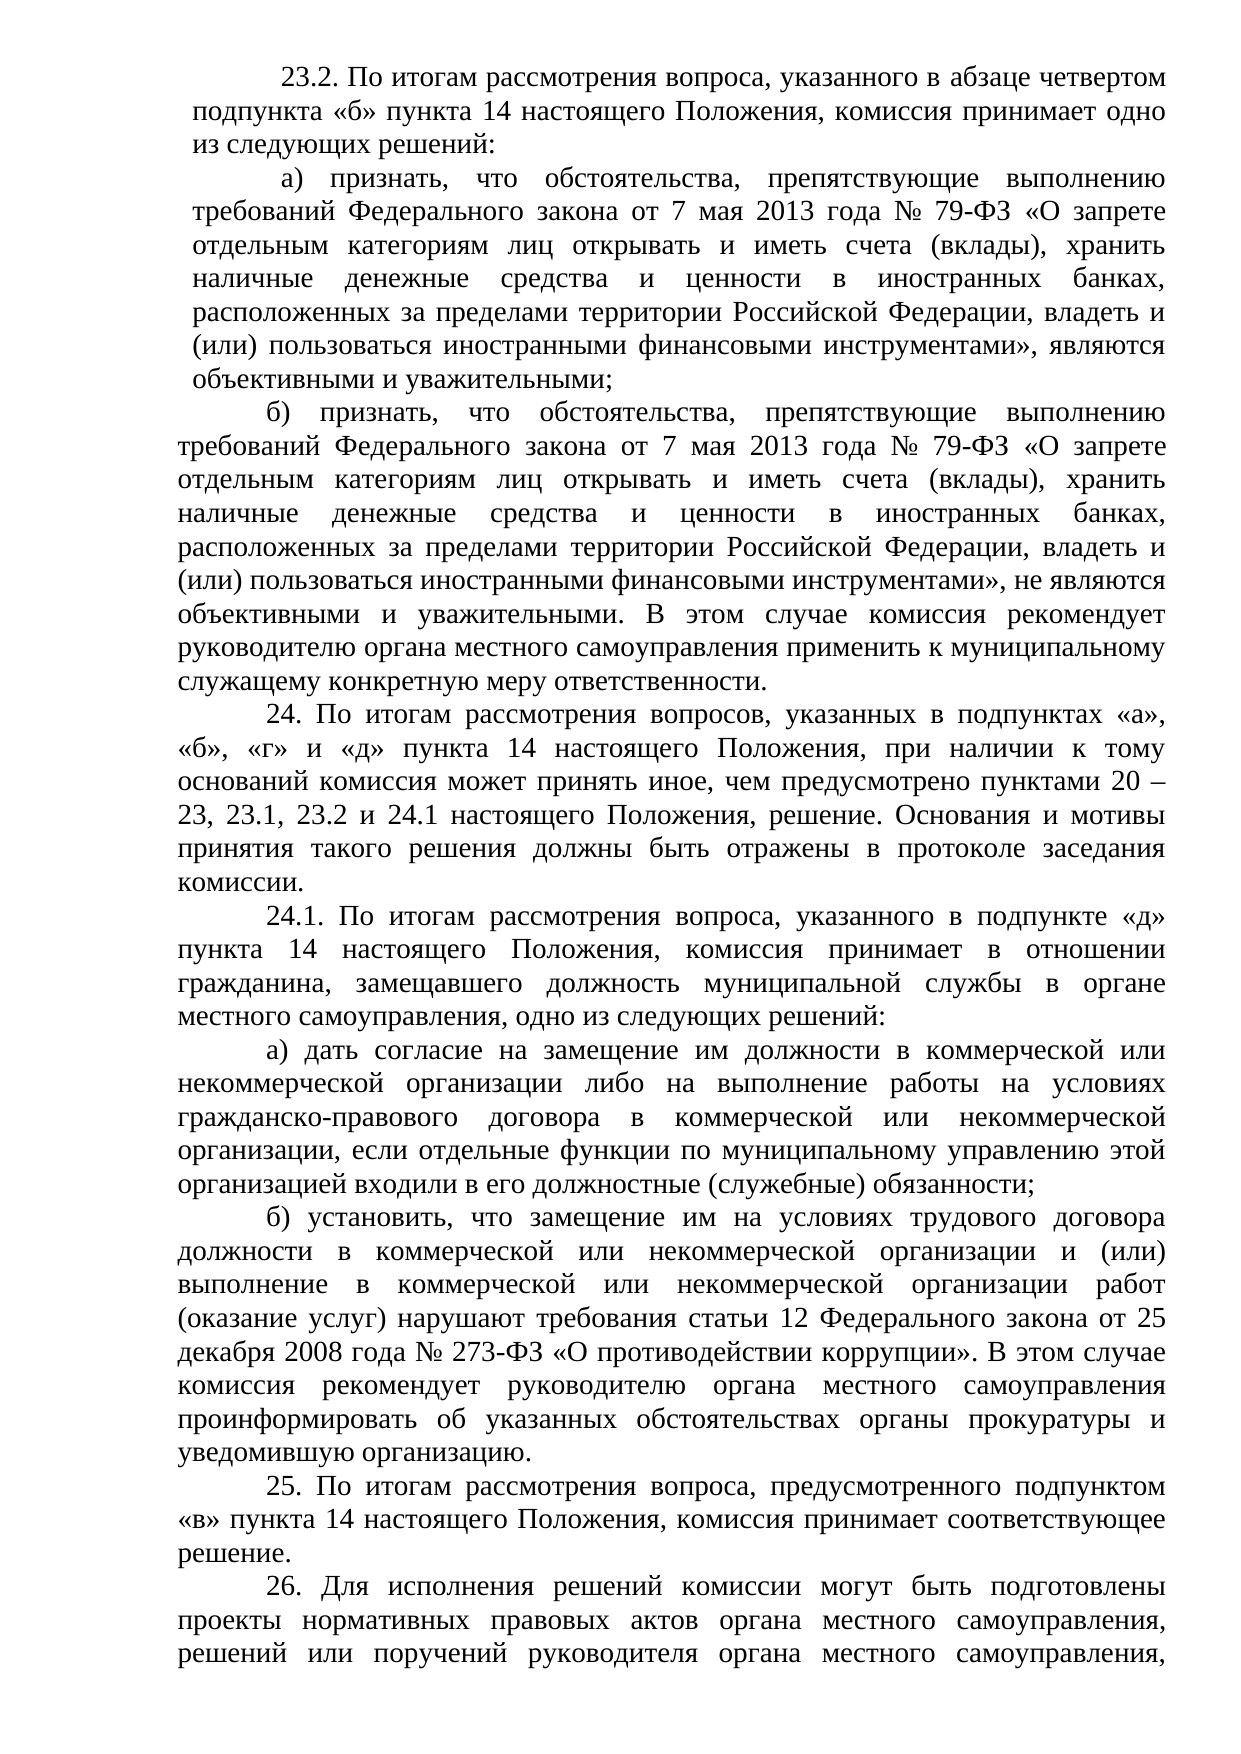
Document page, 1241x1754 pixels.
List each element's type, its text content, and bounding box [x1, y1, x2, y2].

text 23.2. По итогам рассмотрения вопроса, указанного в абзаце четвертом подпункта «б» пункта 14 настоящего Положения, комиссия принимает одно из следующих решений: [192, 59, 1166, 160]
text 25. По итогам рассмотрения вопроса, предусмотренного подпунктом «в» пункта 14 настоящего Положения, комиссия принимает соответствующее решение. [177, 1468, 1167, 1568]
text 24.1. По итогам рассмотрения вопроса, указанного в подпункте «д» пункта 14 настоящего Положения, комиссия принимает в отношении гражданина, замещавшего должность муниципальной службы в органе местного самоуправления, одно из следующих решений: [177, 898, 1167, 1032]
text б) признать, что обстоятельства, препятствующие выполнению требований Федерального закона от 7 мая 2013 года № 79-ФЗ «О запрете отдельным категориям лиц открывать и иметь счета (вклады), хранить наличные денежные средства и ценности в иностранных банках, расположенных за пределами территории Российской Федерации, владеть и (или) пользоваться иностранными финансовыми инструментами», не являются объективными и уважительными. В этом случае комиссия рекомендует руководителю органа местного самоуправления применить к муниципальному служащему конкретную меру ответственности. [177, 394, 1167, 696]
text 24. По итогам рассмотрения вопросов, указанных в подпунктах «а», «б», «г» и «д» пункта 14 настоящего Положения, при наличии к тому оснований комиссия может принять иное, чем предусмотрено пунктами 20 – 23, 23.1, 23.2 и 24.1 настоящего Положения, решение. Основания и мотивы принятия такого решения должны быть отражены в протоколе заседания комиссии. [177, 696, 1167, 898]
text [177, 1568, 1167, 1669]
text б) установить, что замещение им на условиях трудового договора должности в коммерческой или некоммерческой организации и (или) выполнение в коммерческой или некоммерческой организации работ (оказание услуг) нарушают требования статьи 12 Федерального закона от 25 декабря 2008 года № 273-ФЗ «О противодействии коррупции». В этом случае комиссия рекомендует руководителю органа местного самоуправления проинформировать об указанных обстоятельствах органы прокуратуры и уведомившую организацию. [177, 1199, 1167, 1468]
text а) дать согласие на замещение им должности в коммерческой или некоммерческой организации либо на выполнение работы на условиях гражданско-правового договора в коммерческой или некоммерческой организации, если отдельные функции по муниципальному управлению этой организацией входили в его должностные (служебные) обязанности; [177, 1032, 1167, 1199]
text а) признать, что обстоятельства, препятствующие выполнению требований Федерального закона от 7 мая 2013 года № 79-ФЗ «О запрете отдельным категориям лиц открывать и иметь счета (вклады), хранить наличные денежные средства и ценности в иностранных банках, расположенных за пределами территории Российской Федерации, владеть и (или) пользоваться иностранными финансовыми инструментами», являются объективными и уважительными; [192, 160, 1166, 394]
